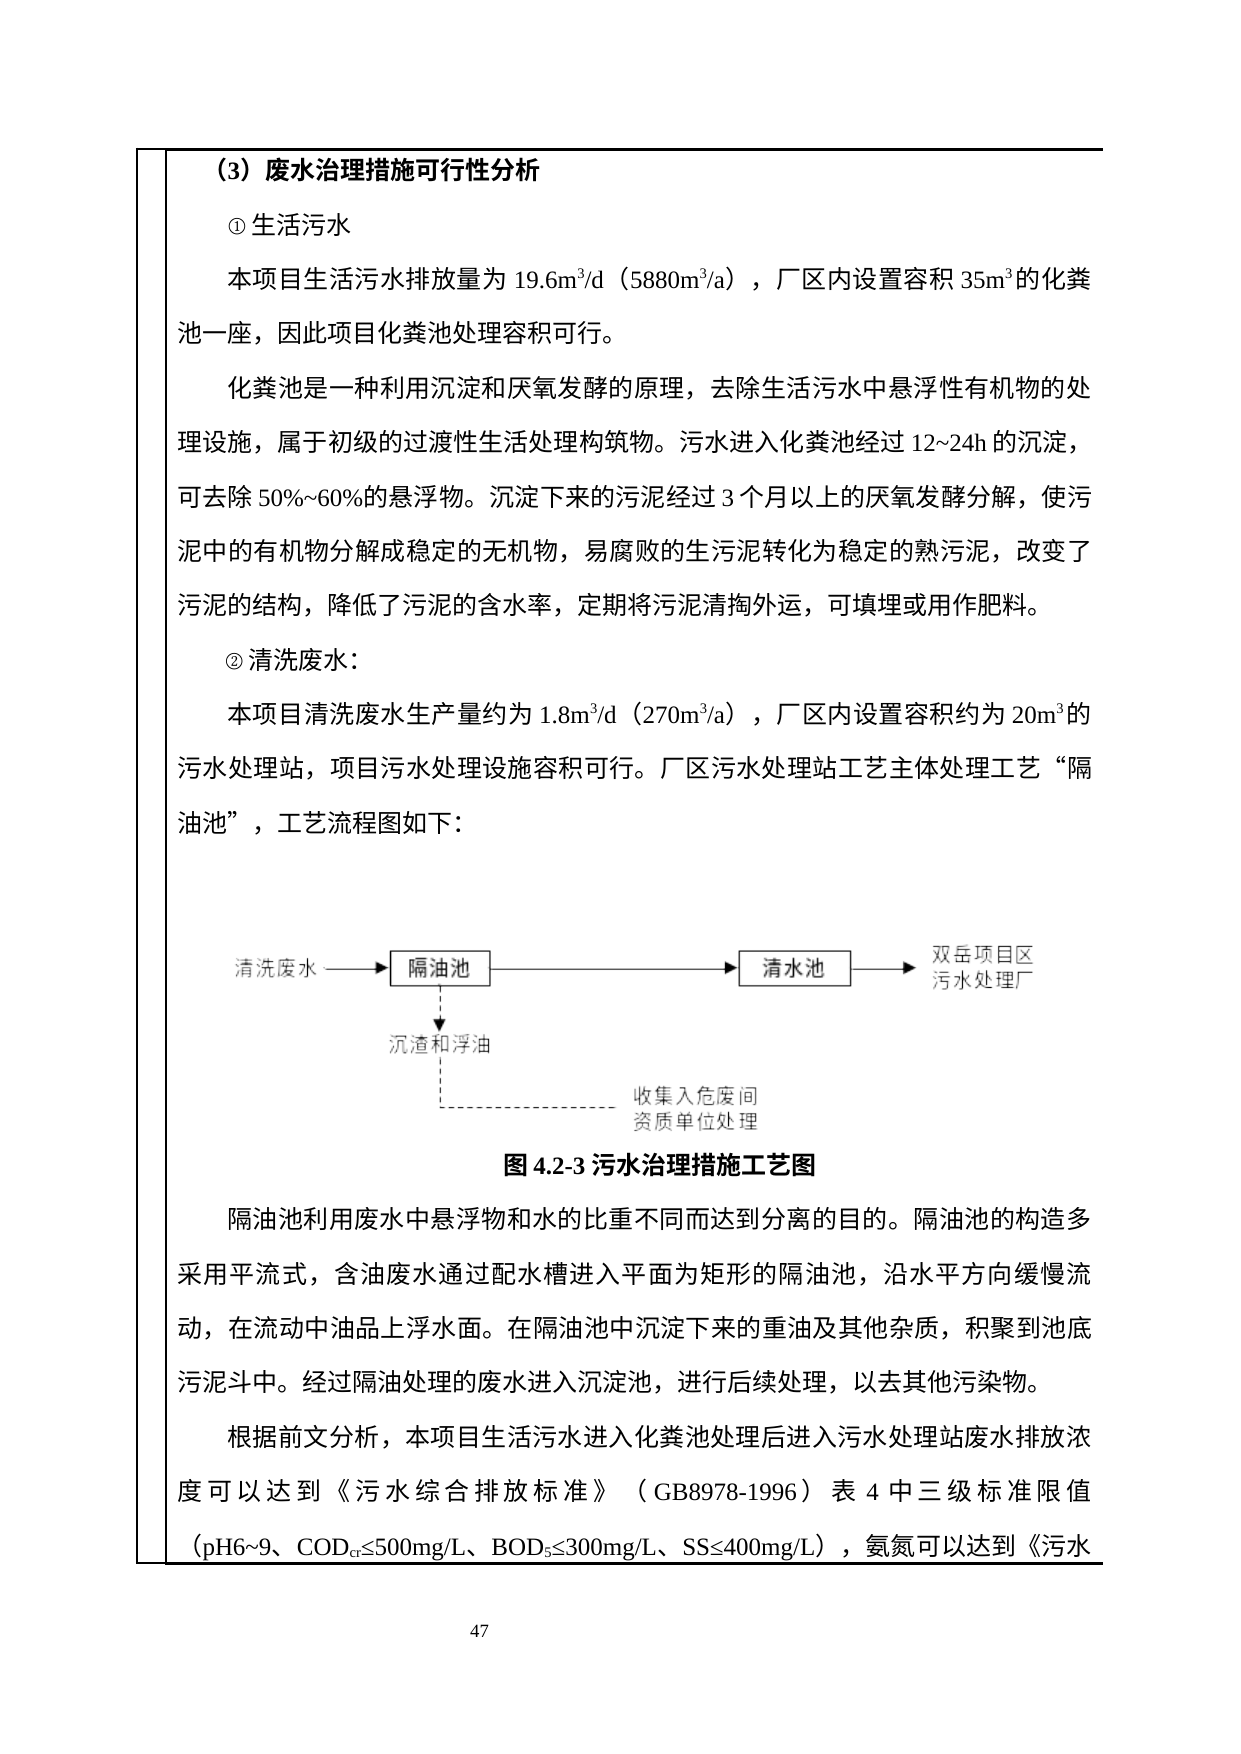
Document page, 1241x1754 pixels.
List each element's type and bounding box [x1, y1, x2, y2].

table_cell [138, 150, 165, 1562]
table_cell [167, 151, 1103, 1562]
